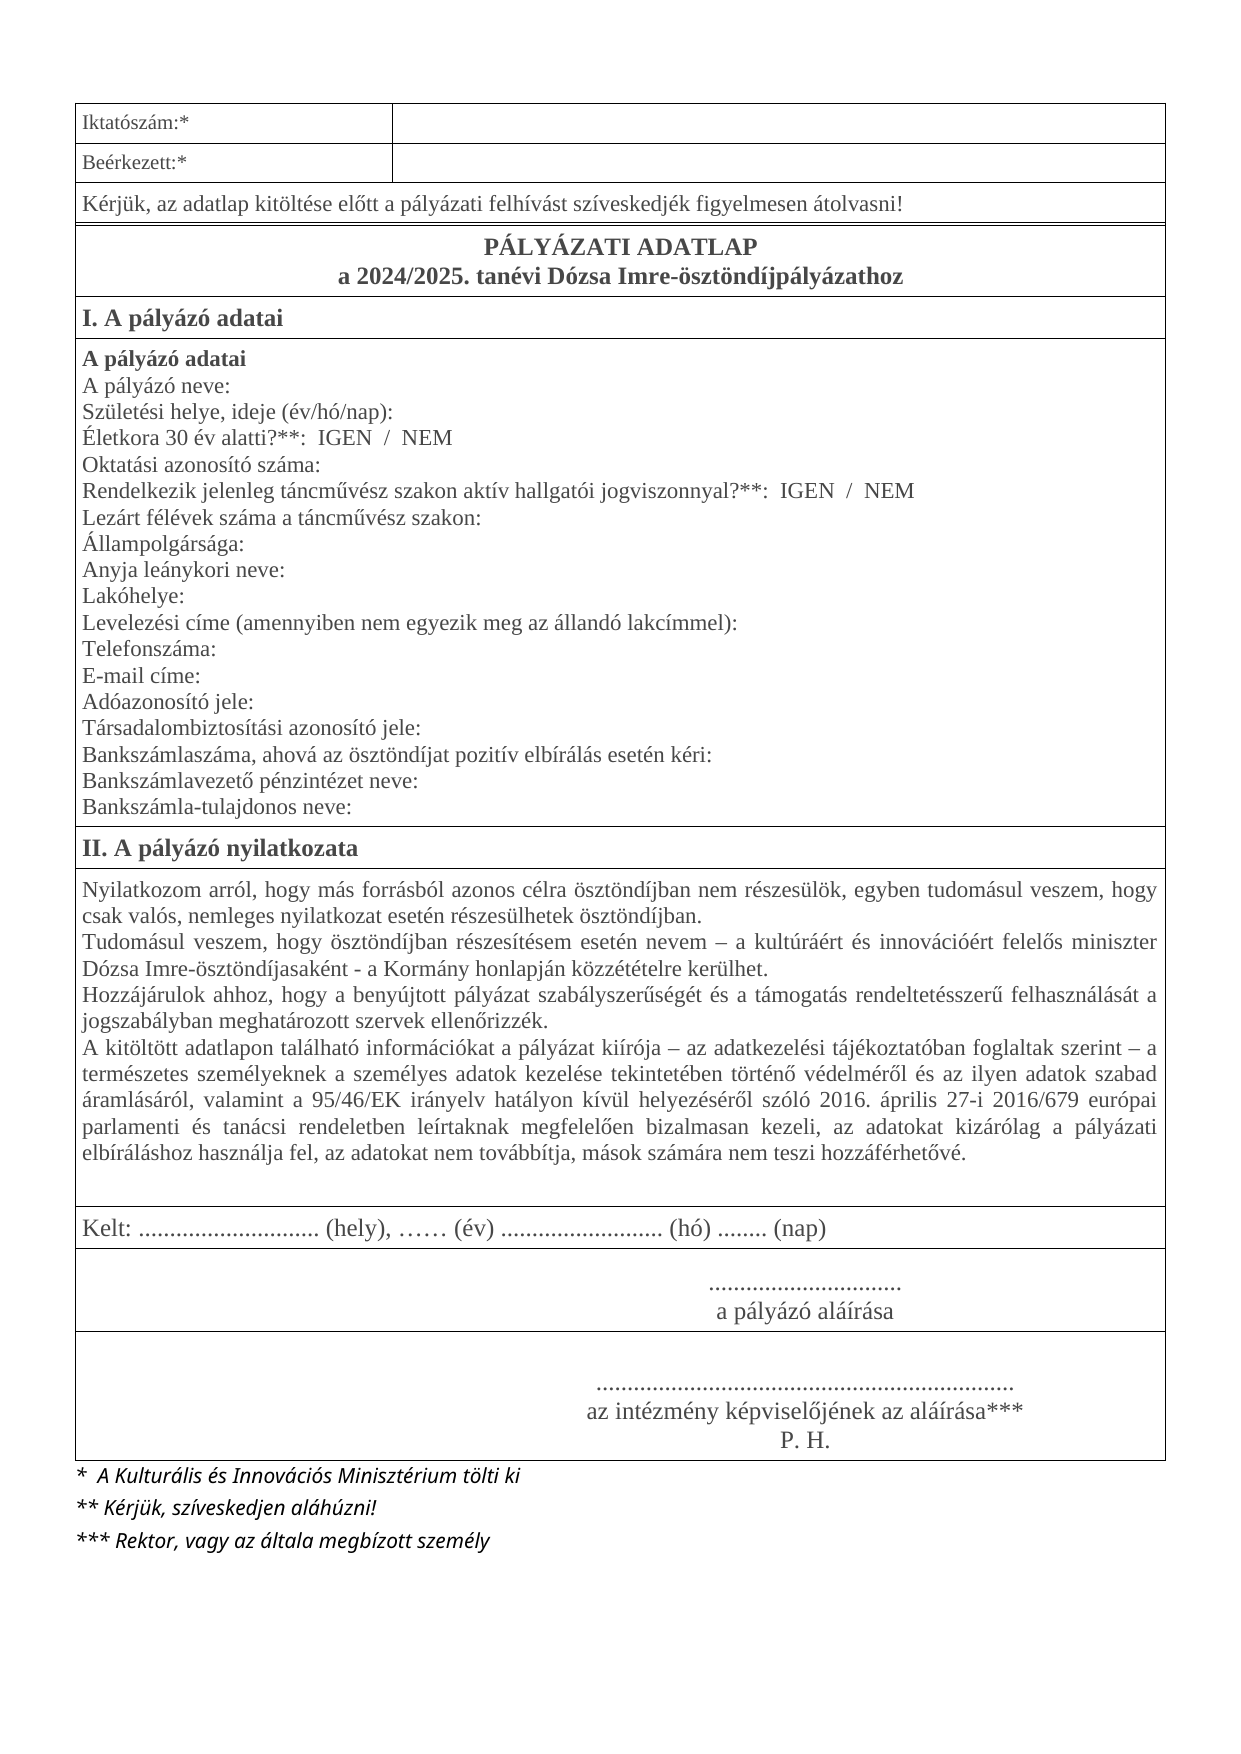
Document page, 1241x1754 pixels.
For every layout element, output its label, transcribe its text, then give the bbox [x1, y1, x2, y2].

table_cell [393, 144, 1165, 182]
table_cell Nyilatkozom arról, hogy más forrásból azonos célra ösztöndíjban nem részesülök, egyben tudomásul veszem, hogy csak valós, nemleges nyilatkozat esetén részesülhetek ösztöndíjban. Tudomásul veszem, hogy ösztöndíjban részesítésem esetén nevem – a kultúráért és innovációért felelős miniszter Dózsa Imre-ösztöndíjasaként - a Kormány honlapján közzétételre kerülhet. Hozzájárulok ahhoz, hogy a benyújtott pályázat szabályszerűségét és a támogatás rendeltetésszerű felhasználását a jogszabályban meghatározott szervek ellenőrizzék. A kitöltött adatlapon található információkat a pályázat kiírója – az adatkezelési tájékoztatóban foglaltak szerint – a természetes személyeknek a személyes adatok kezelése tekintetében történő védelméről és az ilyen adatok szabad áramlásáról, valamint a 95/46/EK irányelv hatályon kívül helyezéséről szóló 2016. április 27-i 2016/679 európai parlamenti és tanácsi rendeletben leírtaknak megfelelően bizalmasan kezeli, az adatokat kizárólag a pályázati elbíráláshoz használja fel, az adatokat nem továbbítja, mások számára nem teszi hozzáférhetővé. [76, 869, 1165, 1206]
text ** Kérjük, szíveskedjen aláhúzni! [75, 1493, 1165, 1522]
table_cell Beérkezett:* [76, 144, 392, 182]
table_header Iktatószám:* [76, 104, 392, 142]
table_header [393, 104, 1165, 142]
table_cell PÁLYÁZATI ADATLAP a 2024/2025. tanévi Dózsa Imre-ösztöndíjpályázathoz [76, 226, 1165, 296]
table_cell Kelt: ............................. (hely), …… (év) .......................... (hó) ........ (nap) [76, 1207, 1165, 1248]
table_cell ................................................................... az intézmény képviselőjének az aláírása*** P. H. [76, 1332, 1165, 1460]
text * A Kulturális és Innovációs Minisztérium tölti ki [75, 1461, 1165, 1489]
text *** Rektor, vagy az általa megbízott személy [75, 1526, 1165, 1554]
table_cell A pályázó adatai A pályázó neve: Születési helye, ideje (év/hó/nap): Életkora 30 év alatti?**: IGEN / NEM Oktatási azonosító száma: Rendelkezik jelenleg táncművész szakon aktív hallgatói jogviszonnyal?**: IGEN / NEM Lezárt félévek száma a táncművész szakon: Állampolgársága: Anyja leánykori neve: Lakóhelye: Levelezési címe (amennyiben nem egyezik meg az állandó lakcímmel): Telefonszáma: E-mail címe: Adóazonosító jele: Társadalombiztosítási azonosító jele: Bankszámlaszáma, ahová az ösztöndíjat pozitív elbírálás esetén kéri: Bankszámlavezető pénzintézet neve: Bankszámla-tulajdonos neve: [76, 339, 1165, 826]
table_cell ............................... a pályázó aláírása [76, 1249, 1165, 1331]
table_cell II. A pályázó nyilatkozata [76, 827, 1165, 868]
table_cell Kérjük, az adatlap kitöltése előtt a pályázati felhívást szíveskedjék figyelmesen átolvasni! [76, 183, 1165, 222]
table_cell I. A pályázó adatai [76, 297, 1165, 338]
